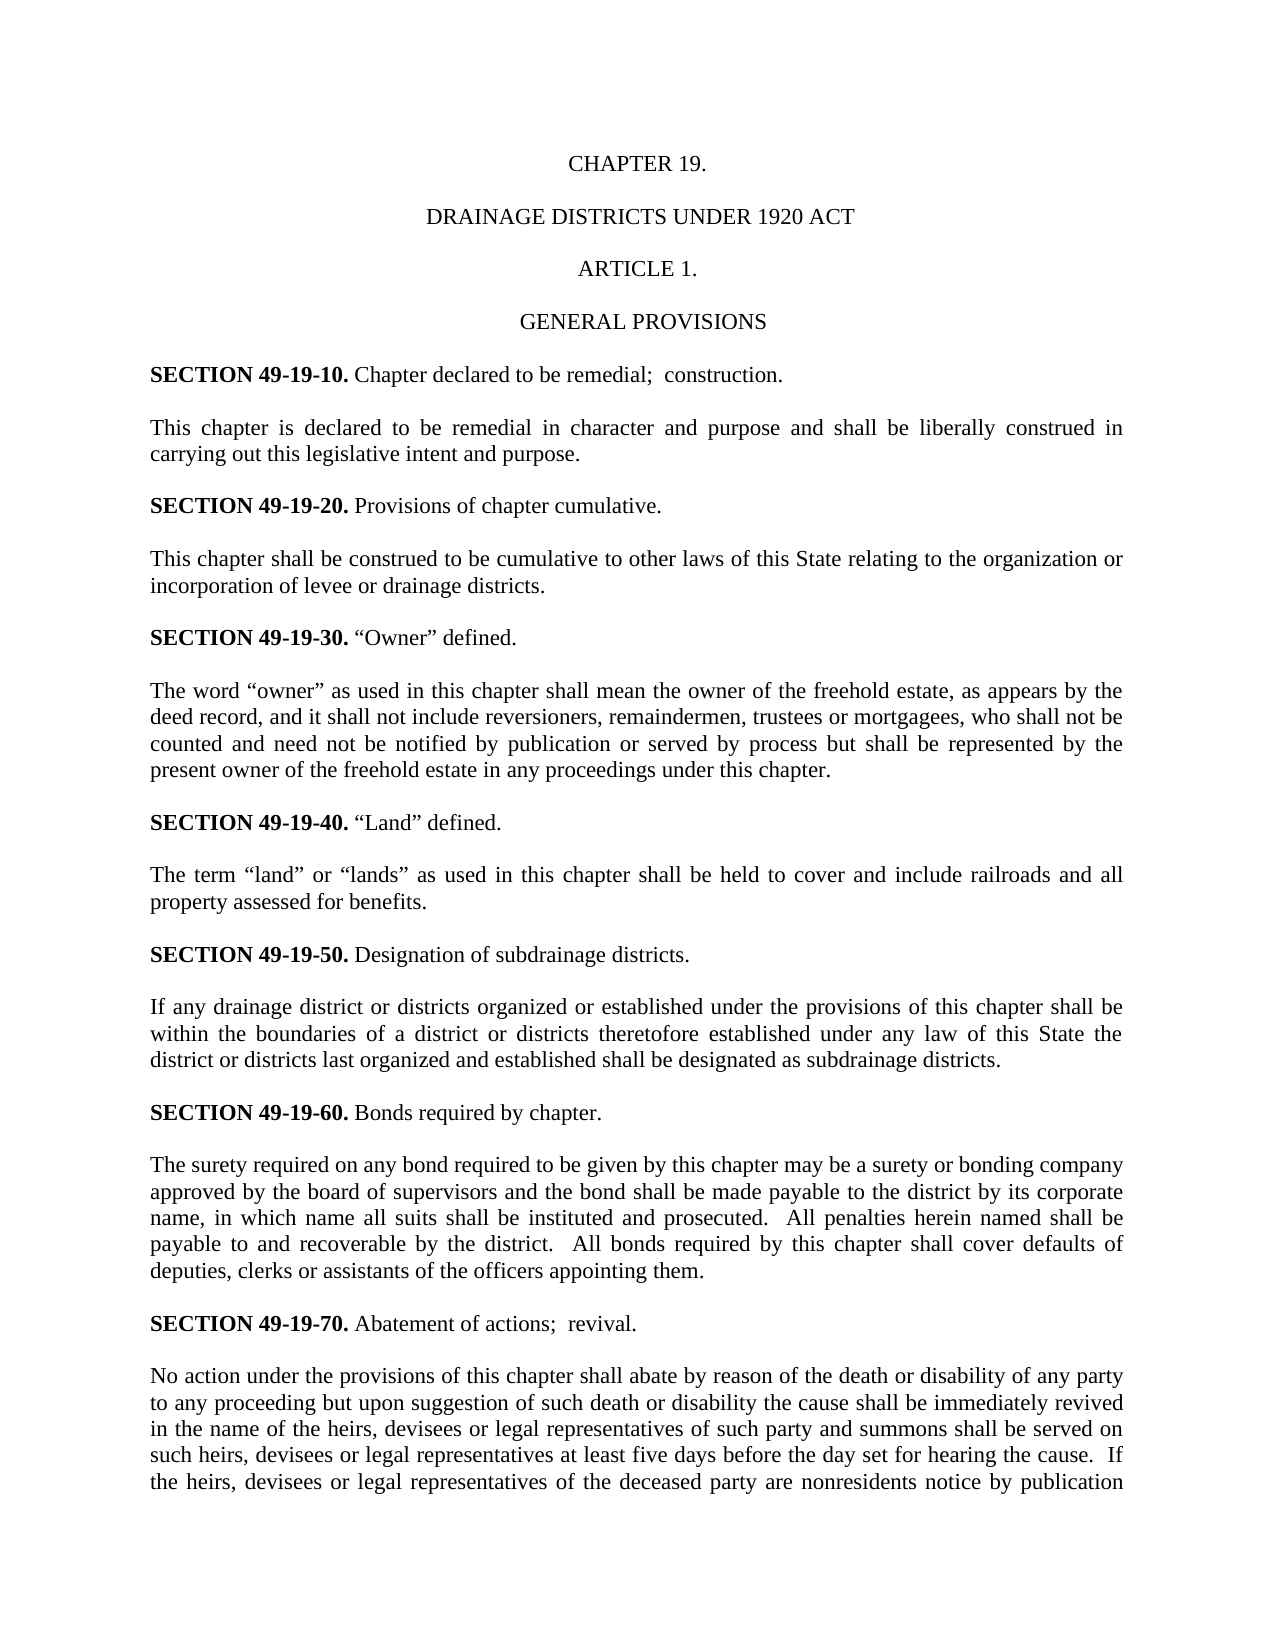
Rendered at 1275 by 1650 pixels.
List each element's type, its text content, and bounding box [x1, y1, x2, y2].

text DRAINAGE DISTRICTS UNDER 1920 ACT [150, 203, 1125, 229]
text GENERAL PROVISIONS [150, 308, 1125, 334]
text SECTION 49-19-50. Designation of subdrainage districts. [150, 941, 1125, 967]
text SECTION 49-19-20. Provisions of chapter cumulative. [150, 493, 1125, 519]
text SECTION 49-19-30. “Owner” defined. [150, 624, 1125, 651]
text This chapter shall be construed to be cumulative to other laws of this State relating to the organization or incorporation of levee or drainage districts. [150, 545, 1125, 598]
text SECTION 49-19-10. Chapter declared to be remedial; construction. [150, 361, 1125, 387]
text The surety required on any bond required to be given by this chapter may be a surety or bonding company approved by the board of supervisors and the bond shall be made payable to the district by its corporate name, in which name all suits shall be instituted and prosecuted. All penalties herein named shall be payable to and recoverable by the district. All bonds required by this chapter shall cover defaults of deputies, clerks or assistants of the officers appointing them. [150, 1151, 1125, 1283]
text SECTION 49-19-70. Abatement of actions; revival. [150, 1309, 1125, 1336]
text The word “owner” as used in this chapter shall mean the owner of the freehold estate, as appears by the deed record, and it shall not include reversioners, remaindermen, trustees or mortgagees, who shall not be counted and need not be notified by publication or served by process but shall be represented by the present owner of the freehold estate in any proceedings under this chapter. [150, 677, 1125, 782]
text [150, 1362, 1125, 1494]
text ARTICLE 1. [150, 255, 1125, 282]
text If any drainage district or districts organized or established under the provisions of this chapter shall be within the boundaries of a district or districts theretofore established under any law of this State the district or districts last organized and established shall be designated as subdrainage districts. [150, 993, 1125, 1072]
text SECTION 49-19-40. “Land” defined. [150, 809, 1125, 835]
text CHAPTER 19. [150, 150, 1125, 176]
text The term “land” or “lands” as used in this chapter shall be held to cover and include railroads and all property assessed for benefits. [150, 862, 1125, 914]
text This chapter is declared to be remedial in character and purpose and shall be liberally construed in carrying out this legislative intent and purpose. [150, 413, 1125, 466]
text SECTION 49-19-60. Bonds required by chapter. [150, 1099, 1125, 1125]
